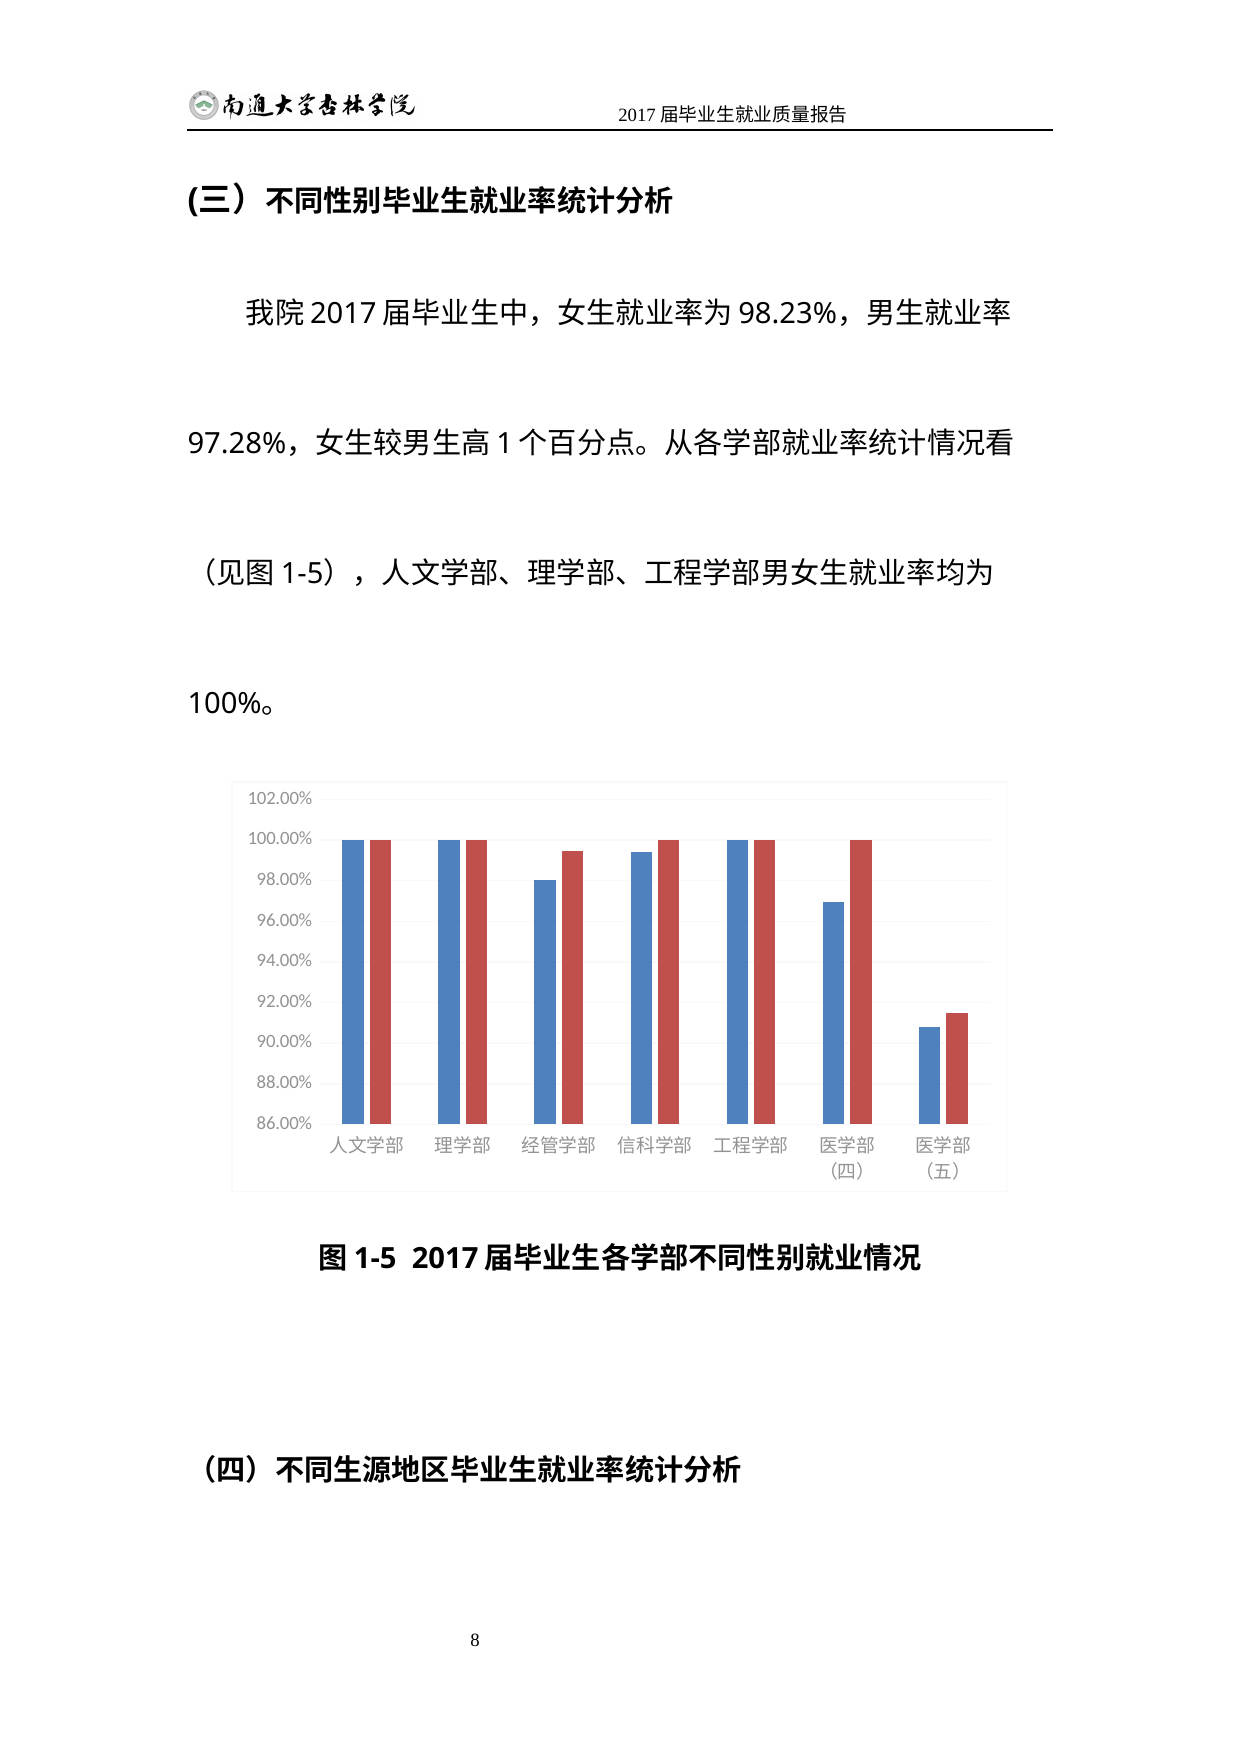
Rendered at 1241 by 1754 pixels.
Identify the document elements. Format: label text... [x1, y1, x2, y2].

picture [187, 88, 417, 122]
text （四）不同生源地区毕业生就业率统计分析 [187, 1435, 1053, 1500]
text 图1-5 2017届毕业生各学部不同性别就业情况 [187, 1223, 1053, 1288]
text (三）不同性别毕业生就业率统计分析 [187, 165, 1053, 230]
text 我院2017届毕业生中，女生就业率为98.23%，男生就业率97.28%，女生较男生高1个百分点。从各学部就业率统计情况看（见图1-5），人文学部、理学部、工程学部男女生就业率均为100%。 [187, 278, 1053, 733]
